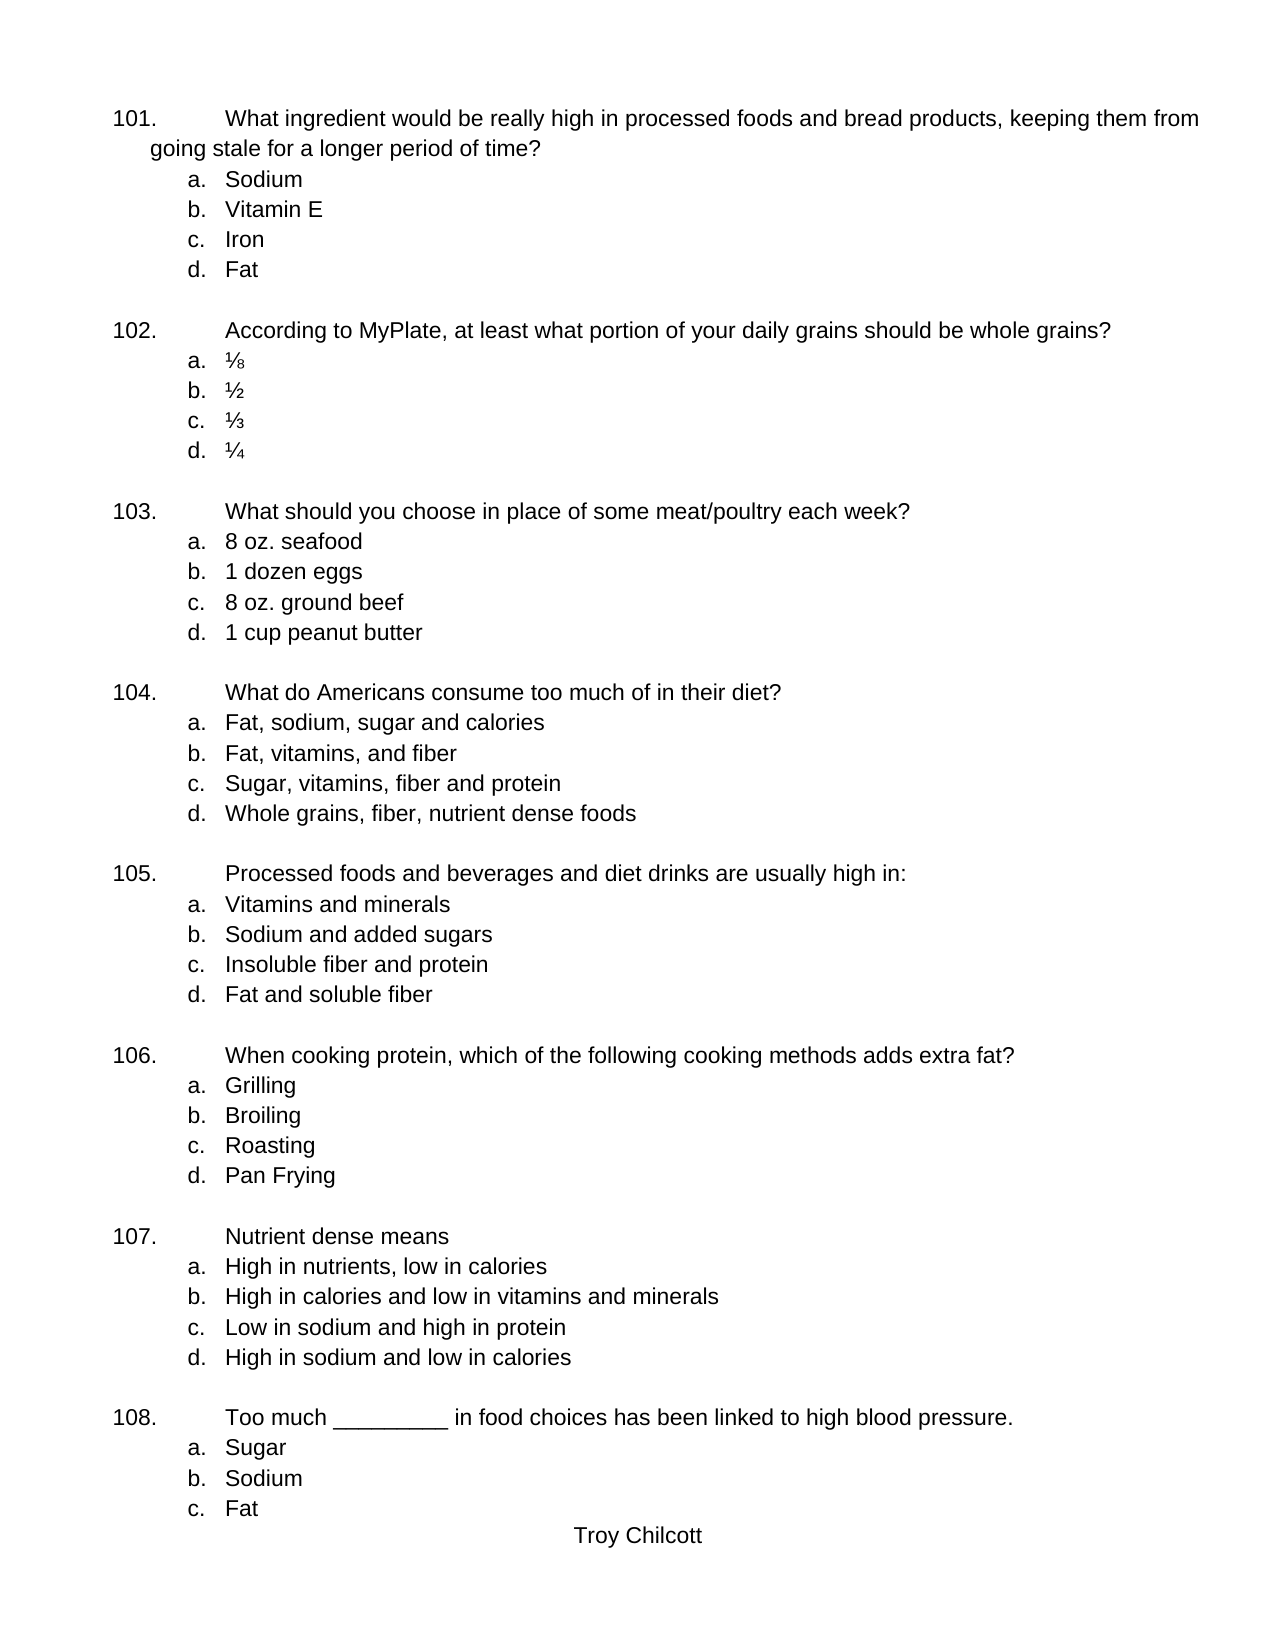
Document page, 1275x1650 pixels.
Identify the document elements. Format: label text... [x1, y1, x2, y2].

list Pan Frying [187, 1162, 1200, 1189]
list 8 oz. seafood [187, 528, 1200, 554]
list Fat and soluble fiber [187, 981, 1200, 1008]
list Fat, vitamins, and fiber [187, 739, 1200, 766]
list Low in sodium and high in protein [187, 1313, 1200, 1340]
list Broiling [187, 1102, 1200, 1128]
list Fat, sodium, sugar and calories [187, 709, 1200, 736]
list Whole grains, fiber, nutrient dense foods [187, 800, 1200, 826]
list When cooking protein, which of the following cooking methods adds extra fat? [112, 1042, 1200, 1068]
list What ingredient would be really high in processed foods and bread products, keeping them from going stale for a longer period of time? [112, 105, 1200, 162]
list Sodium [187, 1464, 1200, 1491]
list High in calories and low in vitamins and minerals [187, 1283, 1200, 1310]
list Sodium [187, 166, 1200, 192]
list Grilling [187, 1072, 1200, 1098]
list High in sodium and low in calories [187, 1344, 1200, 1370]
list Vitamins and minerals [187, 891, 1200, 917]
list Sugar, vitamins, fiber and protein [187, 770, 1200, 796]
list ¼ [187, 437, 1200, 464]
list 1 dozen eggs [187, 558, 1200, 585]
list What do Americans consume too much of in their diet? [112, 679, 1200, 706]
list Fat [187, 1495, 1200, 1521]
list Insoluble fiber and protein [187, 951, 1200, 977]
list ½ [187, 377, 1200, 403]
list 1 cup peanut butter [187, 619, 1200, 645]
list Vitamin E [187, 196, 1200, 222]
list High in nutrients, low in calories [187, 1253, 1200, 1279]
list Iron [187, 226, 1200, 252]
list Fat [187, 256, 1200, 283]
list ⅛ [187, 347, 1200, 373]
list What should you choose in place of some meat/poultry each week? [112, 498, 1200, 524]
list Roasting [187, 1132, 1200, 1159]
list Sodium and added sugars [187, 921, 1200, 947]
list Too much _________ in food choices has been linked to high blood pressure. [112, 1404, 1200, 1431]
list 8 oz. ground beef [187, 588, 1200, 615]
list Sugar [187, 1434, 1200, 1461]
list According to MyPlate, at least what portion of your daily grains should be whole grains? [112, 317, 1200, 343]
list Processed foods and beverages and diet drinks are usually high in: [112, 860, 1200, 887]
list ⅓ [187, 407, 1200, 434]
list Nutrient dense means [112, 1223, 1200, 1249]
